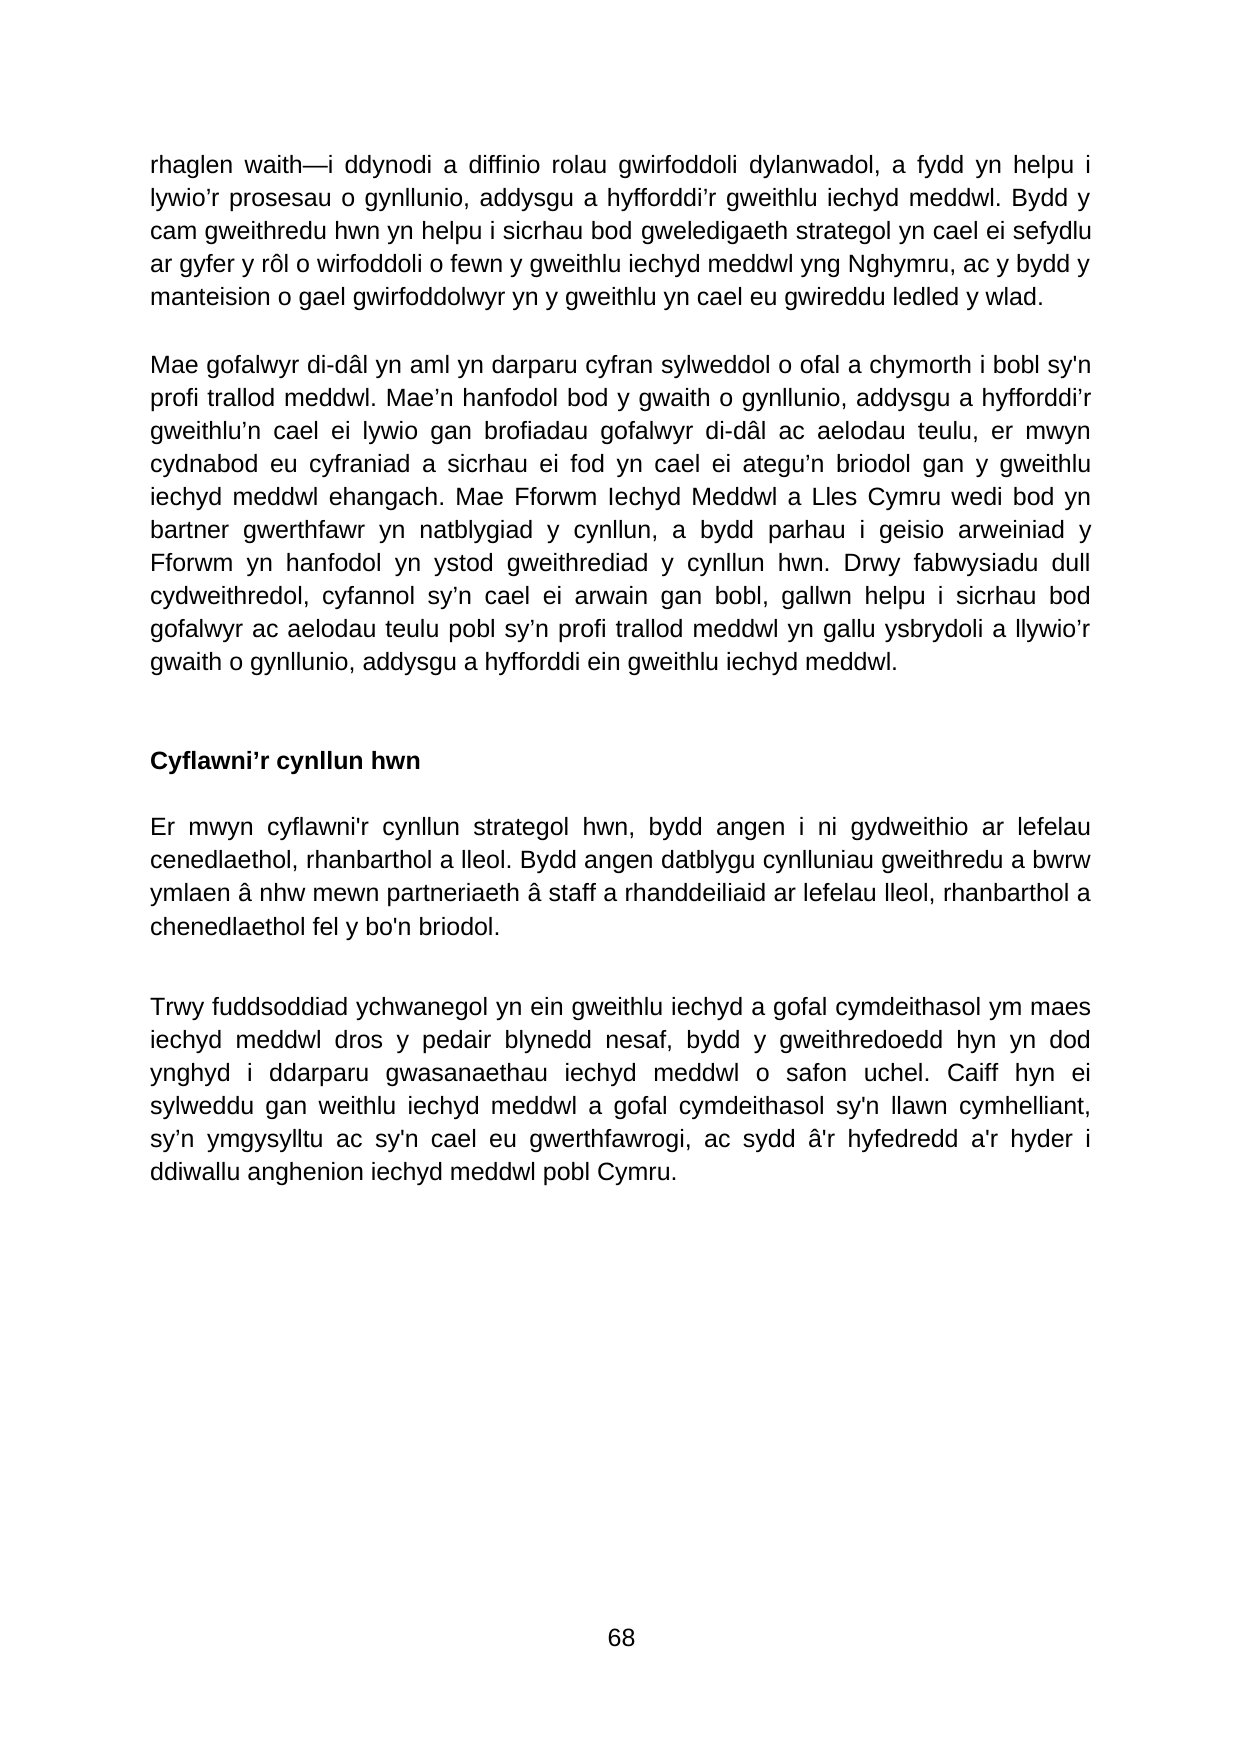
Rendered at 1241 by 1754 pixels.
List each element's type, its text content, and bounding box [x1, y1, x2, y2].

text Er mwyn cyflawni'r cynllun strategol hwn, bydd angen i ni gydweithio ar lefelau cenedlaethol, rhanbarthol a lleol. Bydd angen datblygu cynlluniau gweithredu a bwrw ymlaen â nhw mewn partneriaeth â staff a rhanddeiliaid ar lefelau lleol, rhanbarthol a chenedlaethol fel y bo'n briodol. [150, 812, 1093, 940]
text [150, 150, 1093, 249]
text Trwy fuddsoddiad ychwanegol yn ein gweithlu iechyd a gofal cymdeithasol ym maes iechyd meddwl dros y pedair blynedd nesaf, bydd y gweithredoedd hyn yn dod ynghyd i ddarparu gwasanaethau iechyd meddwl o safon uchel. Caiff hyn ei sylweddu gan weithlu iechyd meddwl a gofal cymdeithasol sy'n llawn cymhelliant, sy’n ymgysylltu ac sy'n cael eu gwerthfawrogi, ac sydd â'r hyfedredd a'r hyder i ddiwallu anghenion iechyd meddwl pobl Cymru. [150, 992, 1093, 1186]
subtitle Cyflawni’r cynllun hwn [150, 746, 1093, 775]
text Mae gofalwyr di-dâl yn aml yn darparu cyfran sylweddol o ofal a chymorth i bobl sy'n profi trallod meddwl. Mae’n hanfodol bod y gwaith o gynllunio, addysgu a hyfforddi’r gweithlu’n cael ei lywio gan brofiadau gofalwyr di-dâl ac aelodau teulu, er mwyn cydnabod eu cyfraniad a sicrhau ei fod yn cael ei ategu’n briodol gan y gweithlu iechyd meddwl ehangach. Mae Fforwm Iechyd Meddwl a Lles Cymru wedi bod yn bartner gwerthfawr yn natblygiad y cynllun, a bydd parhau i geisio arweiniad y Fforwm yn hanfodol yn ystod gweithrediad y cynllun hwn. Drwy fabwysiadu dull cydweithredol, cyfannol sy’n cael ei arwain gan bobl, gallwn helpu i sicrhau bod gofalwyr ac aelodau teulu pobl sy’n profi trallod meddwl yn gallu ysbrydoli a llywio’r gwaith o gynllunio, addysgu a hyfforddi ein gweithlu iechyd meddwl. [150, 350, 1093, 676]
